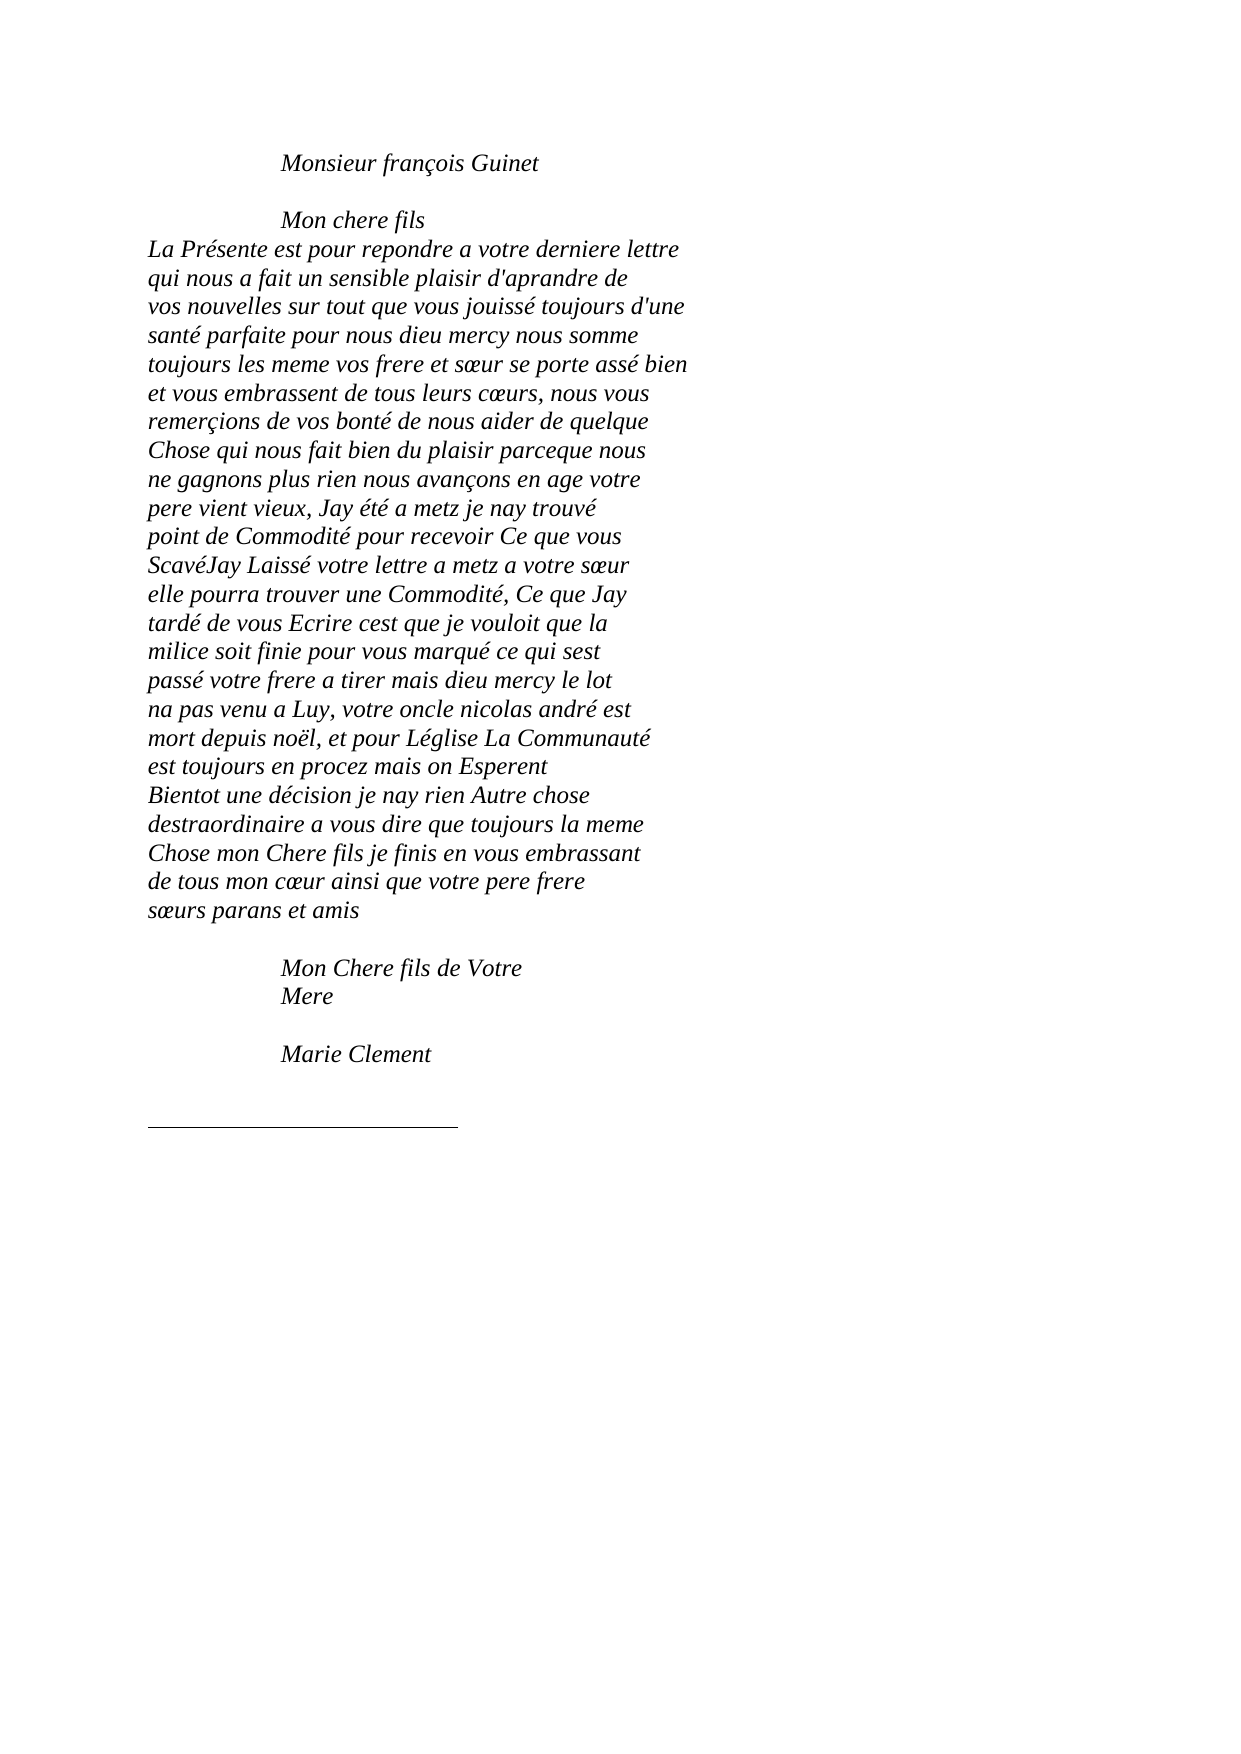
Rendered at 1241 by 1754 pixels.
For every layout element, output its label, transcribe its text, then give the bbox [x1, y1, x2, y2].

text Mon Chere fils de Votre [281, 953, 1093, 981]
text de tous mon cœur ainsi que votre pere frere [148, 866, 1093, 895]
text sœurs parans et amis [148, 895, 1093, 924]
text qui nous a fait un sensible plaisir d'aprandre de [148, 263, 1093, 291]
text ne gagnons plus rien nous avançons en age votre [148, 464, 1093, 493]
text remerçions de vos bonté de nous aider de quelque [148, 406, 1093, 435]
text Chose qui nous fait bien du plaisir parceque nous [148, 435, 1093, 464]
text et vous embrassent de tous leurs cœurs, nous vous [148, 378, 1093, 406]
text elle pourra trouver une Commodité, Ce que Jay [148, 579, 1093, 608]
text toujours les meme vos frere et sœur se porte assé bien [148, 349, 1093, 378]
text Marie Clement [281, 1039, 1093, 1068]
text na pas venu a Luy, votre oncle nicolas andré est [148, 694, 1093, 723]
text est toujours en procez mais on Esperent [148, 751, 1093, 780]
text santé parfaite pour nous dieu mercy nous somme [148, 320, 1093, 349]
text Monsieur françois Guinet [281, 148, 1093, 176]
text pere vient vieux, Jay été a metz je nay trouvé [148, 493, 1093, 521]
text mort depuis noël, et pour Léglise La Communauté [148, 723, 1093, 751]
text Mere [281, 981, 1093, 1010]
text Bientot une décision je nay rien Autre chose [148, 780, 1093, 809]
text passé votre frere a tirer mais dieu mercy le lot [148, 665, 1093, 694]
text Chose mon Chere fils je finis en vous embrassant [148, 838, 1093, 866]
text vos nouvelles sur tout que vous jouissé toujours d'une [148, 291, 1093, 320]
text destraordinaire a vous dire que toujours la meme [148, 809, 1093, 838]
text La Présente est pour repondre a votre derniere lettre [148, 234, 1093, 263]
text point de Commodité pour recevoir Ce que vous [148, 521, 1093, 550]
text ScavéJay Laissé votre lettre a metz a votre sœur [148, 550, 1093, 579]
text milice soit finie pour vous marqué ce qui sest [148, 636, 1093, 665]
text Mon chere fils [281, 205, 1093, 234]
text tardé de vous Ecrire cest que je vouloit que la [148, 608, 1093, 636]
